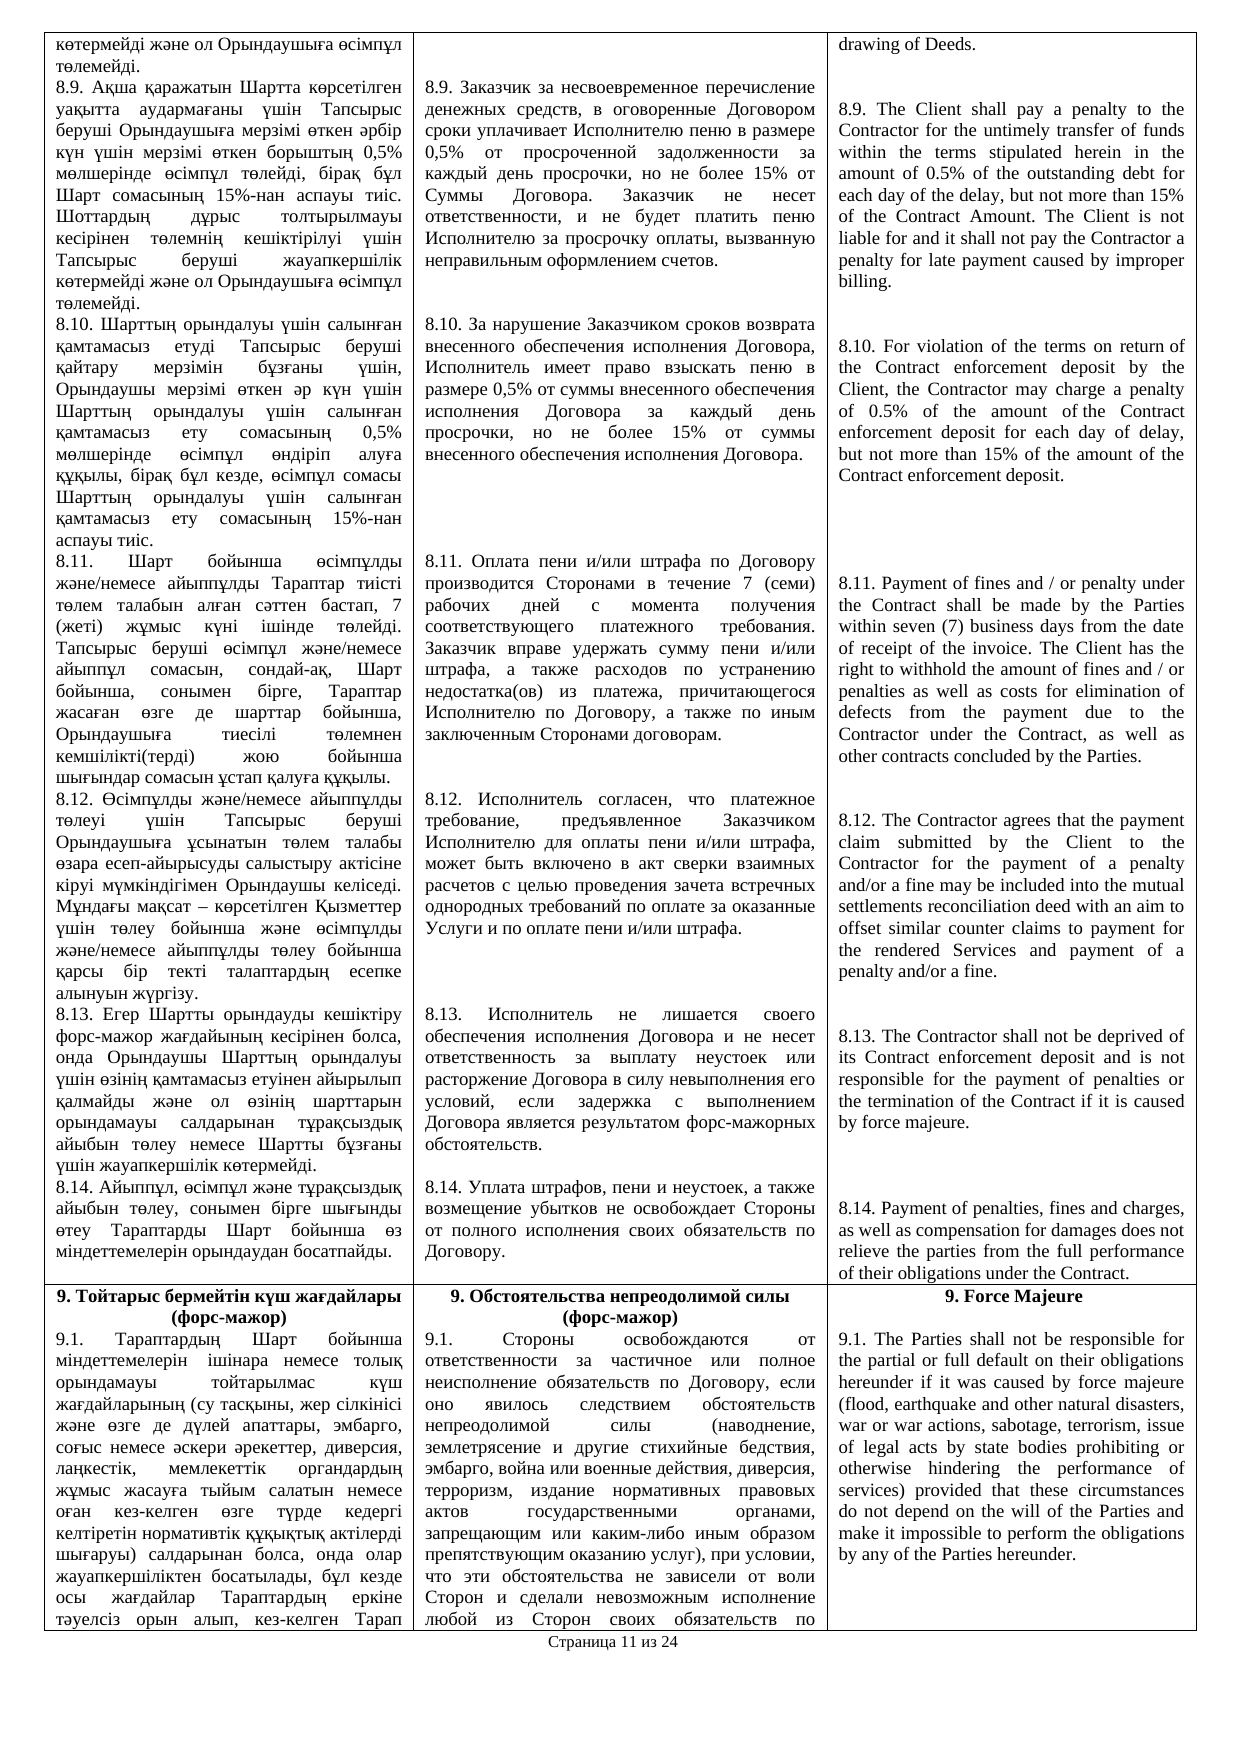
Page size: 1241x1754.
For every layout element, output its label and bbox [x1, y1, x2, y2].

table_cell [414, 1285, 827, 1629]
table_cell [414, 33, 827, 1283]
table_cell [828, 1285, 1196, 1629]
table_cell [45, 1285, 413, 1629]
table_cell [45, 33, 413, 1283]
table_cell [828, 33, 1196, 1283]
